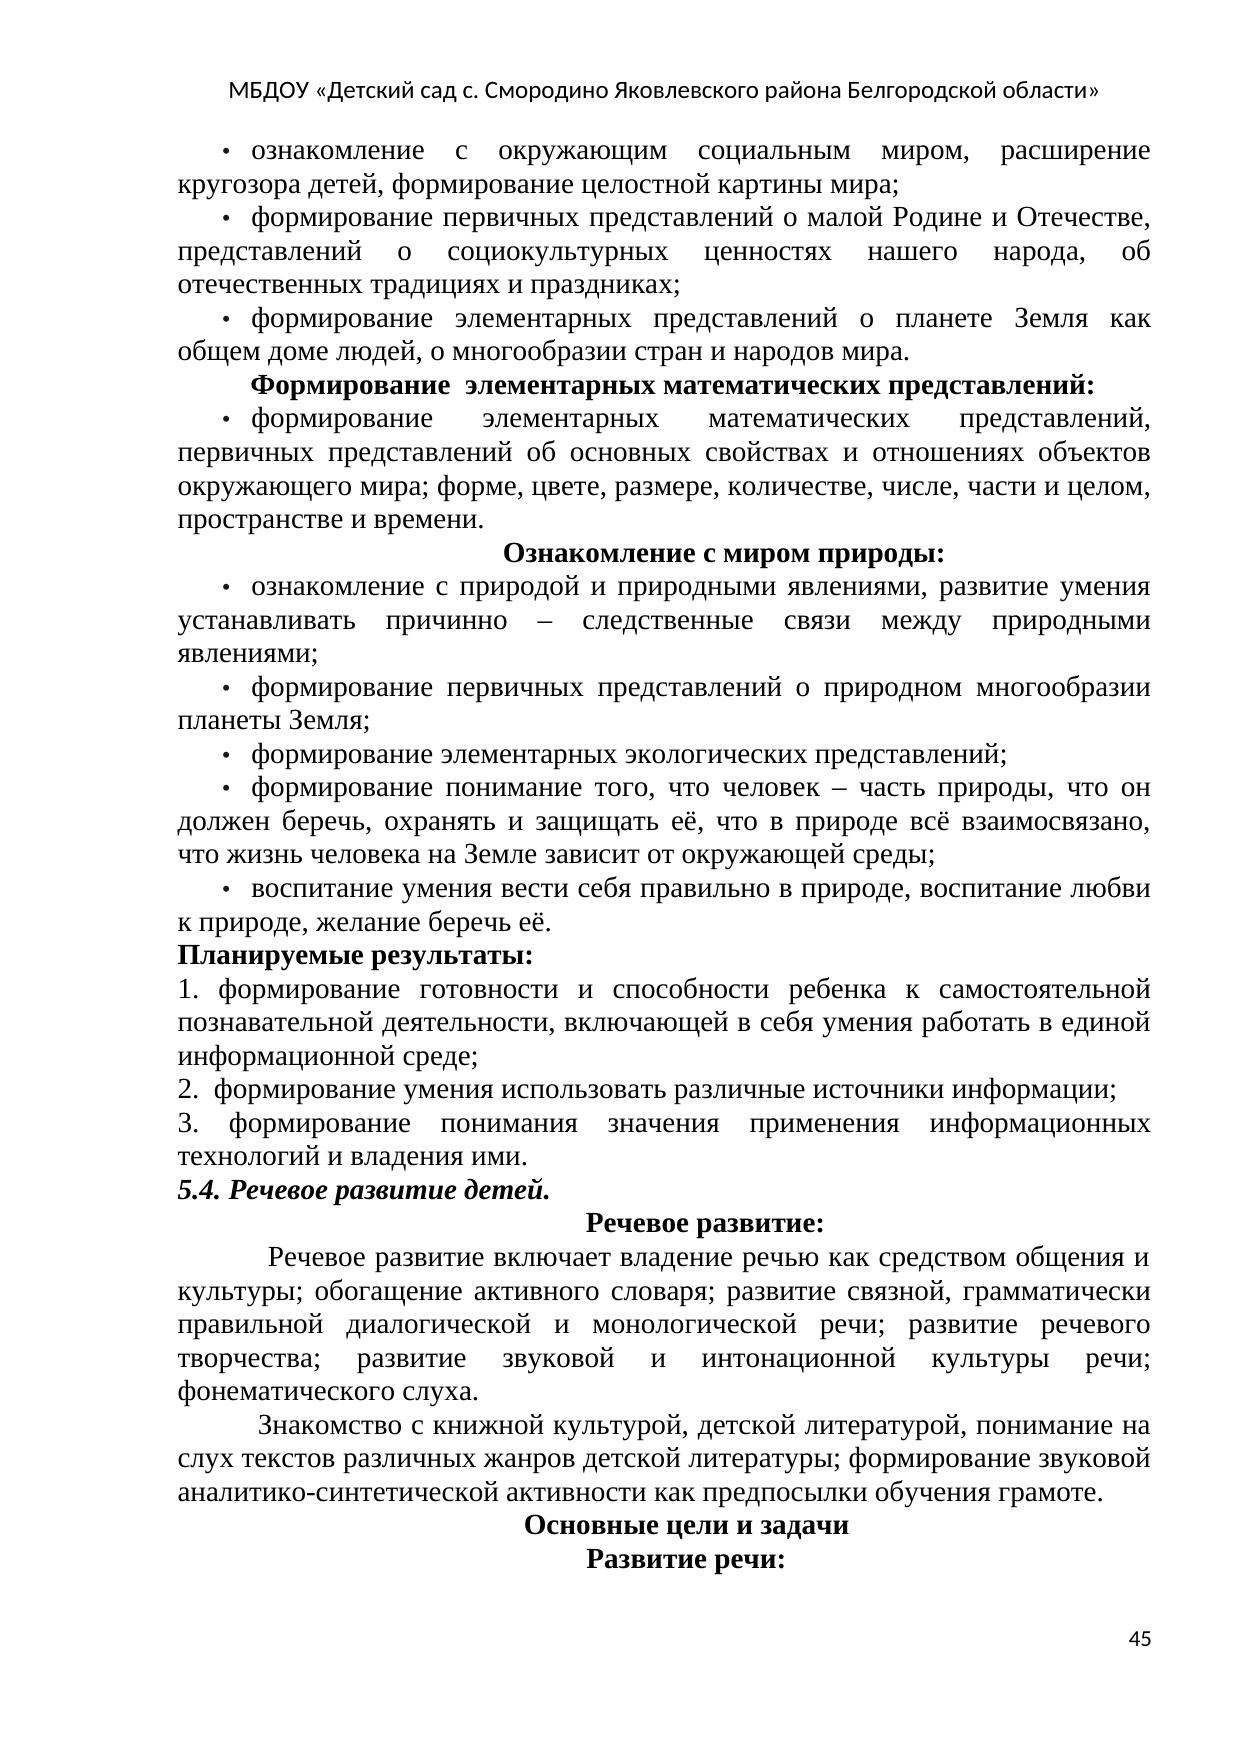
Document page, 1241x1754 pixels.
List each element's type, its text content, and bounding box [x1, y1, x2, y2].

list ознакомление с природой и природными явлениями, развитие умения устанавливать причинно – следственные связи между природными явлениями; [177, 568, 1152, 669]
list формирование первичных представлений о малой Родине и Отечестве, представлений о социокультурных ценностях нашего народа, об отечественных традициях и праздниках; [177, 199, 1152, 300]
list формирование понимание того, что человек – часть природы, что он должен беречь, охранять и защищать её, что в природе всё взаимосвязано, что жизнь человека на Земле зависит от окружающей среды; [177, 769, 1152, 870]
list Основные цели и задачи [221, 1507, 1152, 1541]
list формирование элементарных экологических представлений; [177, 736, 1152, 769]
list Ознакомление с миром природы: [297, 535, 1152, 568]
text Формирование элементарных математических представлений: [177, 367, 1152, 401]
text 1. формирование готовности и способности ребенка к самостоятельной познавательной деятельности, включающей в себя умения работать в единой информационной среде; [177, 971, 1152, 1071]
list ознакомление с окружающим социальным миром, расширение кругозора детей, формирование целостной картины мира; [177, 132, 1152, 199]
list Знакомство с книжной культурой, детской литературой, понимание на слух текстов различных жанров детской литературы; формирование звуковой аналитико-синтетической активности как предпосылки обучения грамоте. [177, 1407, 1152, 1507]
list формирование первичных представлений о природном многообразии планеты Земля; [177, 669, 1152, 736]
text 3. формирование понимания значения применения информационных технологий и владения ими. [177, 1105, 1152, 1172]
text Речевое развитие: [259, 1206, 1152, 1239]
list формирование элементарных математических представлений, первичных представлений об основных свойствах и отношениях объектов окружающего мира; форме, цвете, размере, количестве, числе, части и целом, пространстве и времени. [177, 401, 1152, 535]
list Речевое развитие включает владение речью как средством общения и культуры; обогащение активного словаря; развитие связной, грамматически правильной диалогической и монологической речи; развитие речевого творчества; развитие звуковой и интонационной культуры речи; фонематического слуха. [177, 1239, 1152, 1407]
list Развитие речи: [221, 1541, 1152, 1574]
text Планируемые результаты: [177, 937, 1152, 971]
list формирование элементарных представлений о планете Земля как общем доме людей, о многообразии стран и народов мира. [177, 300, 1152, 367]
text 5.4. Речевое развитие детей. [177, 1172, 1152, 1206]
text 2. формирование умения использовать различные источники информации; [177, 1071, 1152, 1105]
list воспитание умения вести себя правильно в природе, воспитание любви к природе, желание беречь её. [177, 870, 1152, 937]
